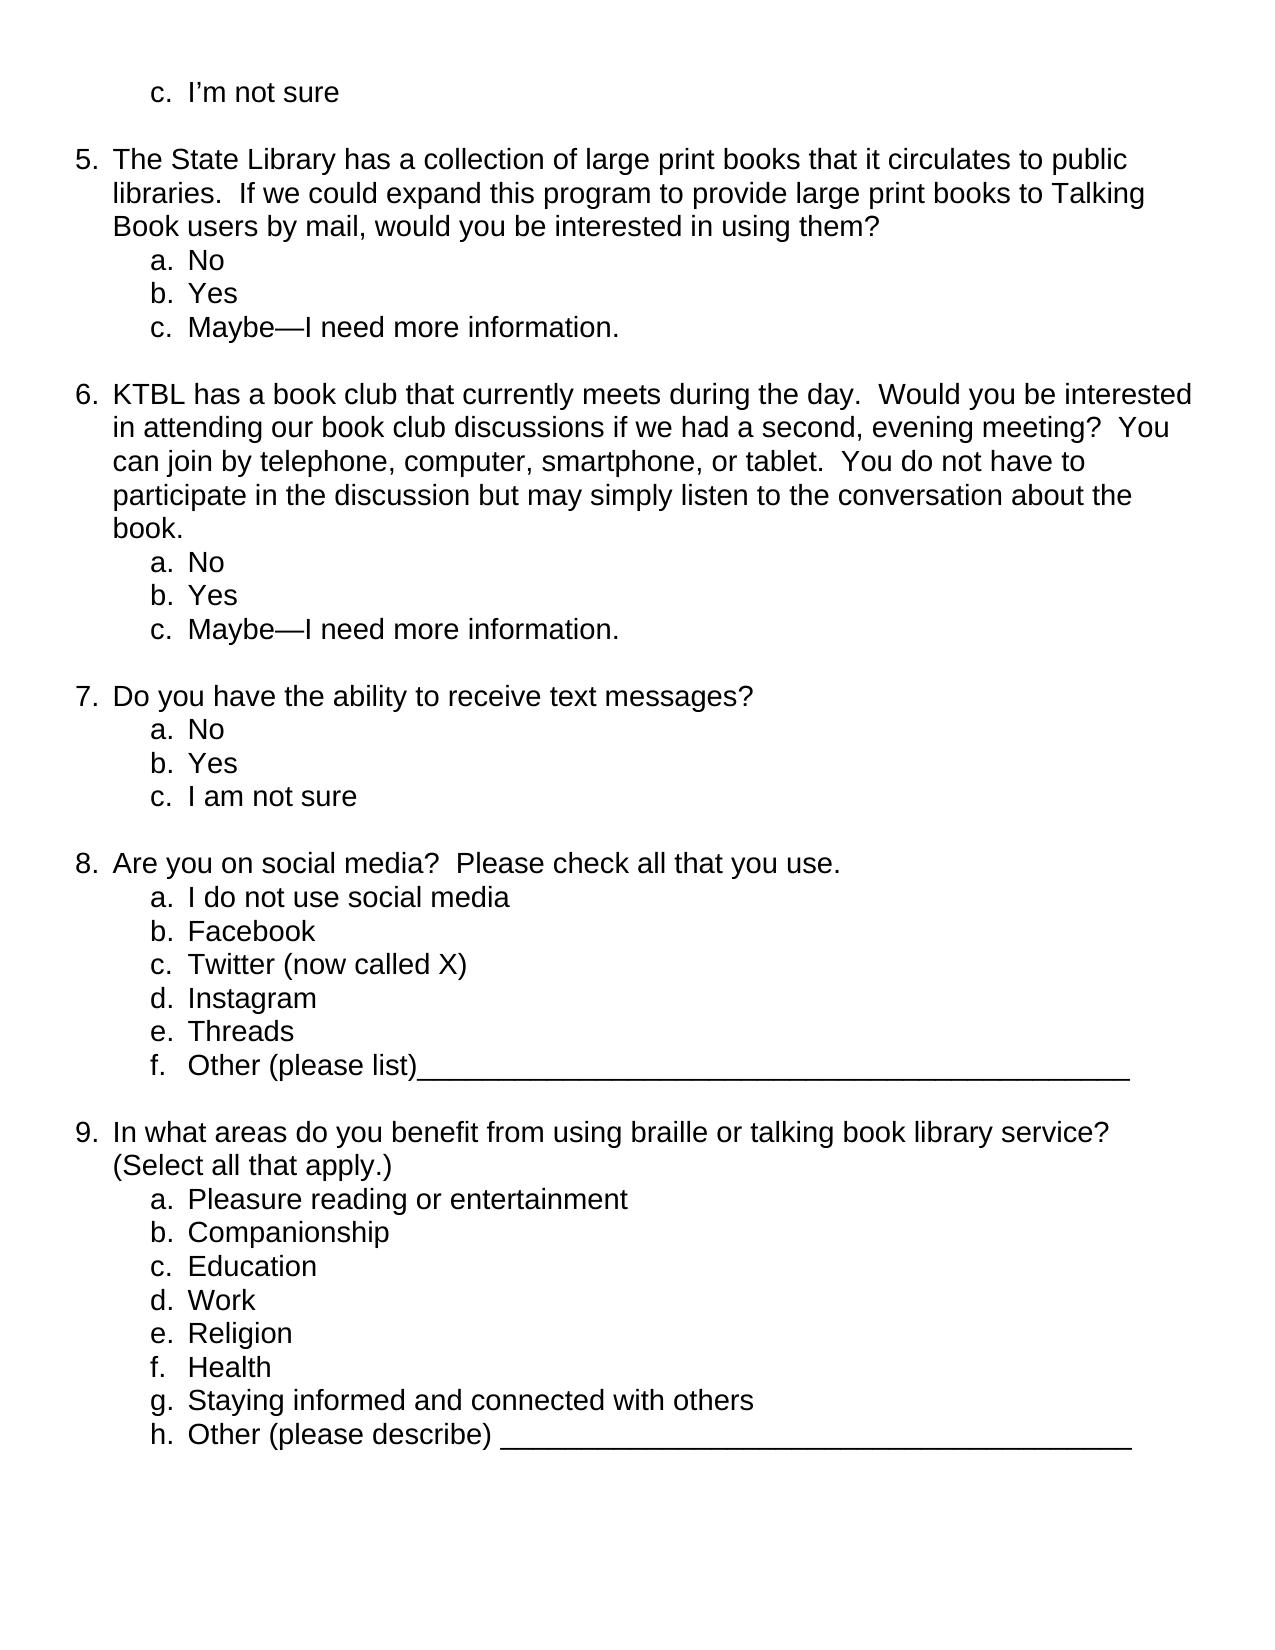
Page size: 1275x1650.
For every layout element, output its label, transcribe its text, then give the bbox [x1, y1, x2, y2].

list Other (please describe) _______________________________________ [150, 1417, 1200, 1450]
list Work [150, 1282, 1200, 1316]
list No [150, 544, 1200, 578]
list Threads [150, 1014, 1200, 1048]
list Do you have the ability to receive text messages? [75, 679, 1200, 712]
list Other (please list)____________________________________________ [150, 1048, 1200, 1081]
list I do not use social media [150, 880, 1200, 913]
list Yes [150, 746, 1200, 779]
list I’m not sure [150, 75, 1200, 108]
list Education [150, 1249, 1200, 1282]
list Religion [150, 1316, 1200, 1349]
list Staying informed and connected with others [150, 1383, 1200, 1417]
list Maybe—I need more information. [150, 612, 1200, 645]
list Health [150, 1349, 1200, 1383]
list No [150, 712, 1200, 746]
list I am not sure [150, 779, 1200, 813]
list Yes [150, 578, 1200, 612]
list In what areas do you benefit from using braille or talking book library service? (Select all that apply.) [75, 1115, 1200, 1182]
list Maybe—I need more information. [150, 310, 1200, 343]
list KTBL has a book club that currently meets during the day. Would you be interested in attending our book club discussions if we had a second, evening meeting? You can join by telephone, computer, smartphone, or tablet. You do not have to participate in the discussion but may simply listen to the conversation about the book. [75, 377, 1200, 544]
list Facebook [150, 913, 1200, 947]
list Companionship [150, 1215, 1200, 1249]
list Instagram [150, 981, 1200, 1014]
list Yes [150, 276, 1200, 310]
list Are you on social media? Please check all that you use. [75, 846, 1200, 880]
list The State Library has a collection of large print books that it circulates to public libraries. If we could expand this program to provide large print books to Talking Book users by mail, would you be interested in using them? [75, 142, 1200, 243]
list Pleasure reading or entertainment [150, 1182, 1200, 1215]
list Twitter (now called X) [150, 947, 1200, 981]
list No [150, 243, 1200, 276]
